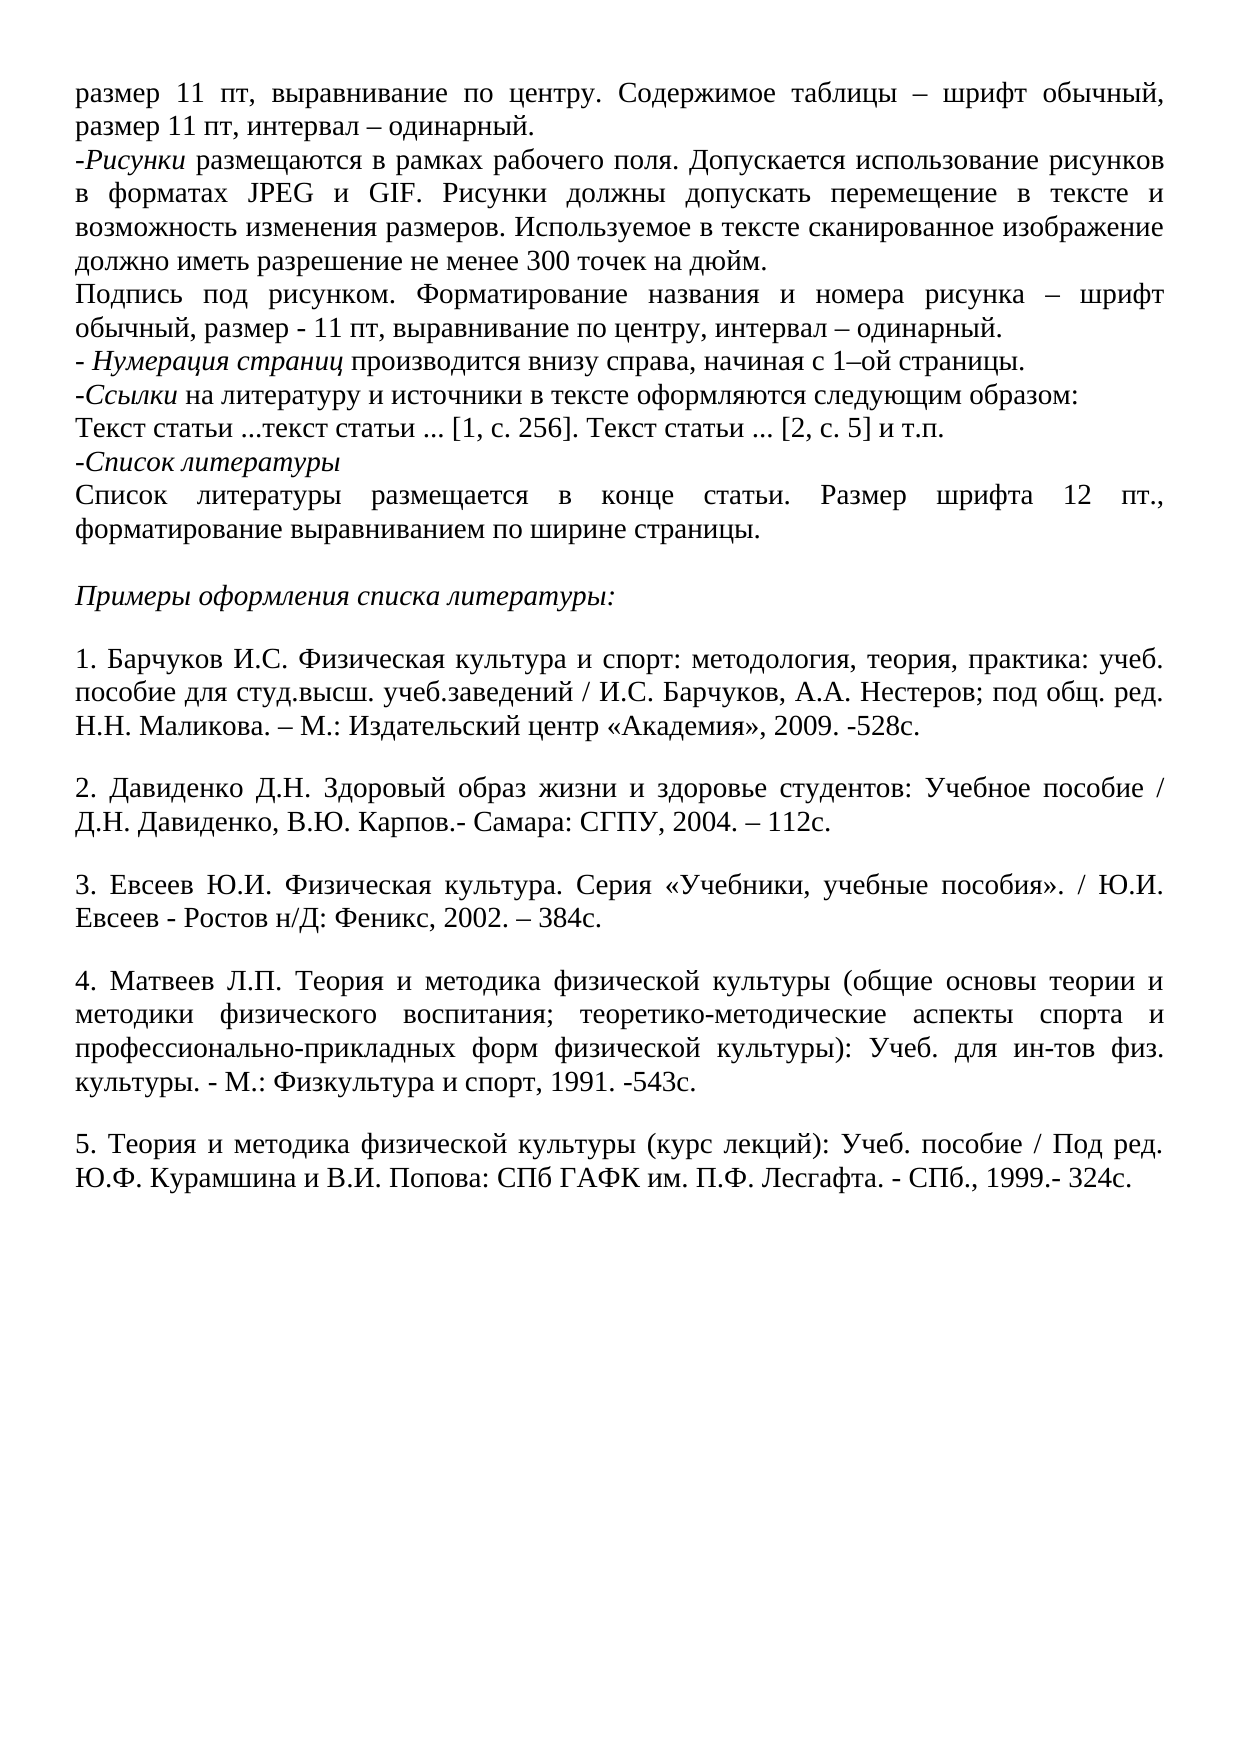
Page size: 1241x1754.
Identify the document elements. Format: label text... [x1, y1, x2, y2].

text -Список литературы [75, 444, 1165, 477]
text -Ссылки на литературу и источники в тексте оформляются следующим образом: [75, 377, 1165, 410]
text Примеры оформления списка литературы: [75, 578, 1165, 612]
text Подпись под рисунком. Форматирование названия и номера рисунка – шрифт обычный, размер - 11 пт, выравнивание по центру, интервал – одинарный. [75, 276, 1165, 343]
text Список литературы размещается в конце статьи. Размер шрифта 12 пт., форматирование выравниванием по ширине страницы. [75, 477, 1165, 544]
text 5. Теория и методика физической культуры (курс лекций): Учеб. пособие / Под ред. Ю.Ф. Курамшина и В.И. Попова: СПб ГАФК им. П.Ф. Лесгафта. - СПб., 1999.- 324с. [75, 1126, 1165, 1193]
text 4. Матвеев Л.П. Теория и методика физической культуры (общие основы теории и методики физического воспитания; теоретико-методические аспекты спорта и профессионально-прикладных форм физической культуры): Учеб. для ин-тов физ. культуры. - М.: Физкультура и спорт, 1991. -543с. [75, 963, 1165, 1097]
text - Нумерация страниц производится внизу справа, начиная с 1–ой страницы. [75, 343, 1165, 377]
text 2. Давиденко Д.Н. Здоровый образ жизни и здоровье студентов: Учебное пособие / Д.Н. Давиденко, В.Ю. Карпов.- Самара: СГПУ, 2004. – 112с. [75, 771, 1165, 838]
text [75, 75, 1165, 142]
text 3. Евсеев Ю.И. Физическая культура. Серия «Учебники, учебные пособия». / Ю.И. Евсеев - Ростов н/Д: Феникс, 2002. – 384с. [75, 867, 1165, 934]
text -Рисунки размещаются в рамках рабочего поля. Допускается использование рисунков в форматах JPEG и GIF. Рисунки должны допускать перемещение в тексте и возможность изменения размеров. Используемое в тексте сканированное изображение должно иметь разрешение не менее 300 точек на дюйм. [75, 142, 1165, 276]
text Текст статьи ...текст статьи ... [1, с. 256]. Текст статьи ... [2, с. 5] и т.п. [75, 410, 1165, 444]
text 1. Барчуков И.С. Физическая культура и спорт: методология, теория, практика: учеб. пособие для студ.высш. учеб.заведений / И.С. Барчуков, А.А. Нестеров; под общ. ред. Н.Н. Маликова. – М.: Издательский центр «Академия», 2009. -528с. [75, 641, 1165, 741]
